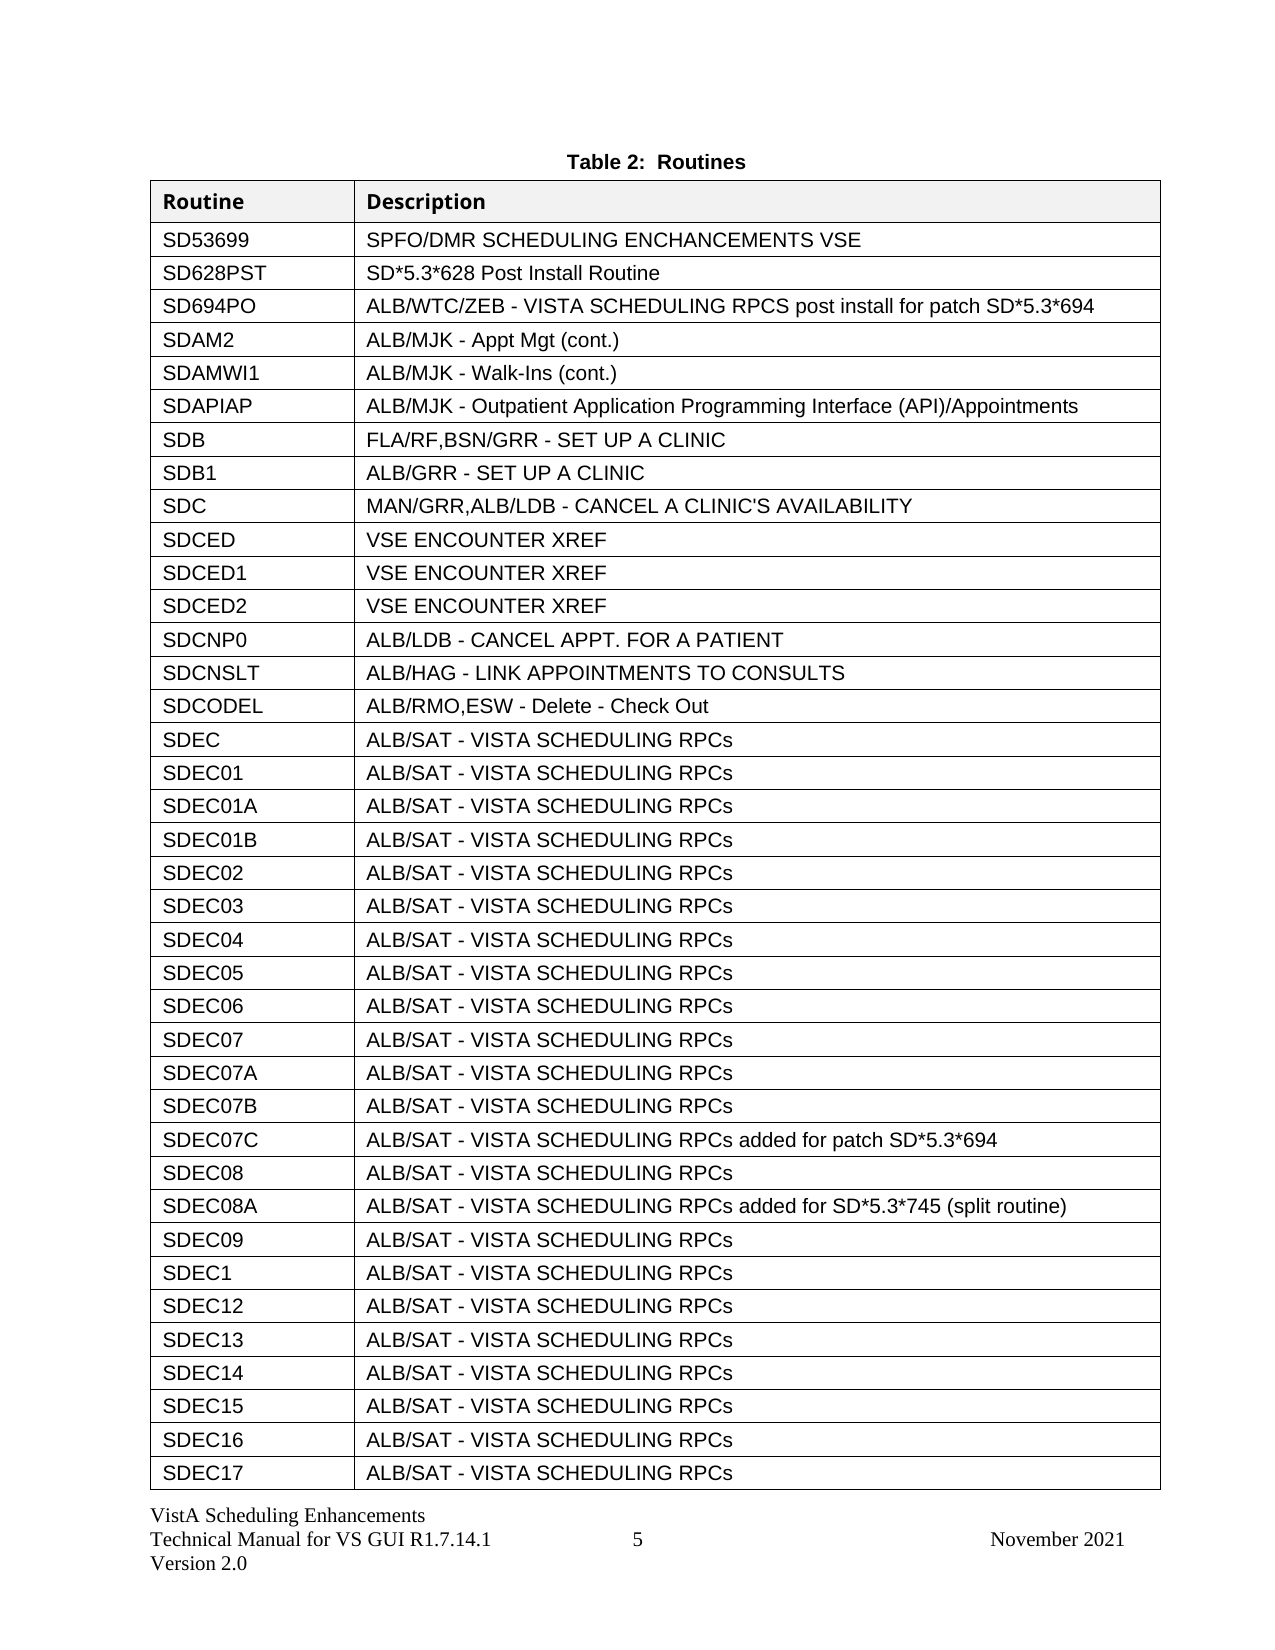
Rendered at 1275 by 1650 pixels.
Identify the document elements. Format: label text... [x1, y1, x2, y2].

table_cell ALB/SAT - VISTA SCHEDULING RPCs [355, 890, 1160, 922]
table_cell VSE ENCOUNTER XREF [355, 557, 1160, 589]
table_cell SDEC14 [151, 1357, 354, 1389]
table_cell SDEC08 [151, 1157, 354, 1189]
table_cell VSE ENCOUNTER XREF [355, 590, 1160, 622]
table_cell ALB/SAT - VISTA SCHEDULING RPCs [355, 1023, 1160, 1056]
table_cell SDEC03 [151, 890, 354, 922]
table_cell ALB/SAT - VISTA SCHEDULING RPCs [355, 1390, 1160, 1422]
table_cell SDEC1 [151, 1257, 354, 1289]
table_cell SDEC04 [151, 923, 354, 956]
table_cell SDCNP0 [151, 623, 354, 656]
table_cell ALB/SAT - VISTA SCHEDULING RPCs [355, 823, 1160, 856]
table_cell SDEC01A [151, 790, 354, 822]
table_cell ALB/SAT - VISTA SCHEDULING RPCs [355, 1290, 1160, 1322]
text Table 2: Routines [150, 150, 1125, 174]
table_cell SPFO/DMR SCHEDULING ENCHANCEMENTS VSE [355, 223, 1160, 256]
table_cell ALB/SAT - VISTA SCHEDULING RPCs [355, 1357, 1160, 1389]
table_cell ALB/GRR - SET UP A CLINIC [355, 457, 1160, 489]
table_cell ALB/SAT - VISTA SCHEDULING RPCs [355, 990, 1160, 1022]
table_cell SDEC08A [151, 1190, 354, 1222]
table_cell ALB/SAT - VISTA SCHEDULING RPCs [355, 757, 1160, 789]
table_cell ALB/SAT - VISTA SCHEDULING RPCs [355, 1457, 1160, 1489]
table_cell ALB/SAT - VISTA SCHEDULING RPCs added for patch SD*5.3*694 [355, 1123, 1160, 1156]
table_cell SDCNSLT [151, 657, 354, 689]
table_cell SDEC05 [151, 957, 354, 989]
table_cell SD53699 [151, 223, 354, 256]
table_cell SDB1 [151, 457, 354, 489]
table_cell SDAM2 [151, 323, 354, 356]
table_cell ALB/SAT - VISTA SCHEDULING RPCs [355, 923, 1160, 956]
table_cell SDEC01B [151, 823, 354, 856]
table_cell ALB/SAT - VISTA SCHEDULING RPCs [355, 857, 1160, 889]
table_cell SDEC17 [151, 1457, 354, 1489]
table_cell ALB/MJK - Walk-Ins (cont.) [355, 357, 1160, 389]
table_cell VSE ENCOUNTER XREF [355, 523, 1160, 556]
table_header Routine [151, 181, 354, 222]
table_cell SD*5.3*628 Post Install Routine [355, 257, 1160, 289]
table_cell MAN/GRR,ALB/LDB - CANCEL A CLINIC'S AVAILABILITY [355, 490, 1160, 522]
table_cell SDEC02 [151, 857, 354, 889]
table_cell SDCED [151, 523, 354, 556]
table_cell SDAMWI1 [151, 357, 354, 389]
table_cell ALB/SAT - VISTA SCHEDULING RPCs [355, 723, 1160, 756]
table_cell FLA/RF,BSN/GRR - SET UP A CLINIC [355, 423, 1160, 456]
table_cell SDEC [151, 723, 354, 756]
table_cell ALB/MJK - Appt Mgt (cont.) [355, 323, 1160, 356]
table_cell ALB/SAT - VISTA SCHEDULING RPCs [355, 1157, 1160, 1189]
table_cell SDC [151, 490, 354, 522]
table_cell SDCED1 [151, 557, 354, 589]
table_cell SDCED2 [151, 590, 354, 622]
table_cell ALB/SAT - VISTA SCHEDULING RPCs [355, 1257, 1160, 1289]
table_cell ALB/RMO,ESW - Delete - Check Out [355, 690, 1160, 722]
table_cell ALB/SAT - VISTA SCHEDULING RPCs [355, 1323, 1160, 1356]
table_cell SDEC07A [151, 1057, 354, 1089]
table_cell ALB/SAT - VISTA SCHEDULING RPCs [355, 1223, 1160, 1256]
table_cell SDEC15 [151, 1390, 354, 1422]
table_cell SD628PST [151, 257, 354, 289]
table_cell SDEC09 [151, 1223, 354, 1256]
table_cell SDCODEL [151, 690, 354, 722]
table_cell SDEC12 [151, 1290, 354, 1322]
table_cell SDEC13 [151, 1323, 354, 1356]
table_cell ALB/WTC/ZEB - VISTA SCHEDULING RPCS post install for patch SD*5.3*694 [355, 290, 1160, 322]
table_cell ALB/SAT - VISTA SCHEDULING RPCs [355, 957, 1160, 989]
table_cell ALB/SAT - VISTA SCHEDULING RPCs [355, 790, 1160, 822]
table_cell ALB/MJK - Outpatient Application Programming Interface (API)/Appointments [355, 390, 1160, 422]
table_cell SDEC07 [151, 1023, 354, 1056]
table_cell SD694PO [151, 290, 354, 322]
table_cell SDEC16 [151, 1423, 354, 1456]
table_cell ALB/SAT - VISTA SCHEDULING RPCs [355, 1057, 1160, 1089]
table_cell SDB [151, 423, 354, 456]
table_cell SDEC07B [151, 1090, 354, 1122]
table_cell SDEC06 [151, 990, 354, 1022]
table_cell ALB/HAG - LINK APPOINTMENTS TO CONSULTS [355, 657, 1160, 689]
table_cell SDEC07C [151, 1123, 354, 1156]
table_cell ALB/SAT - VISTA SCHEDULING RPCs [355, 1423, 1160, 1456]
table_header Description [355, 181, 1160, 222]
table_cell ALB/SAT - VISTA SCHEDULING RPCs added for SD*5.3*745 (split routine) [355, 1190, 1160, 1222]
table_cell ALB/SAT - VISTA SCHEDULING RPCs [355, 1090, 1160, 1122]
table_cell SDAPIAP [151, 390, 354, 422]
table_cell ALB/LDB - CANCEL APPT. FOR A PATIENT [355, 623, 1160, 656]
table_cell SDEC01 [151, 757, 354, 789]
